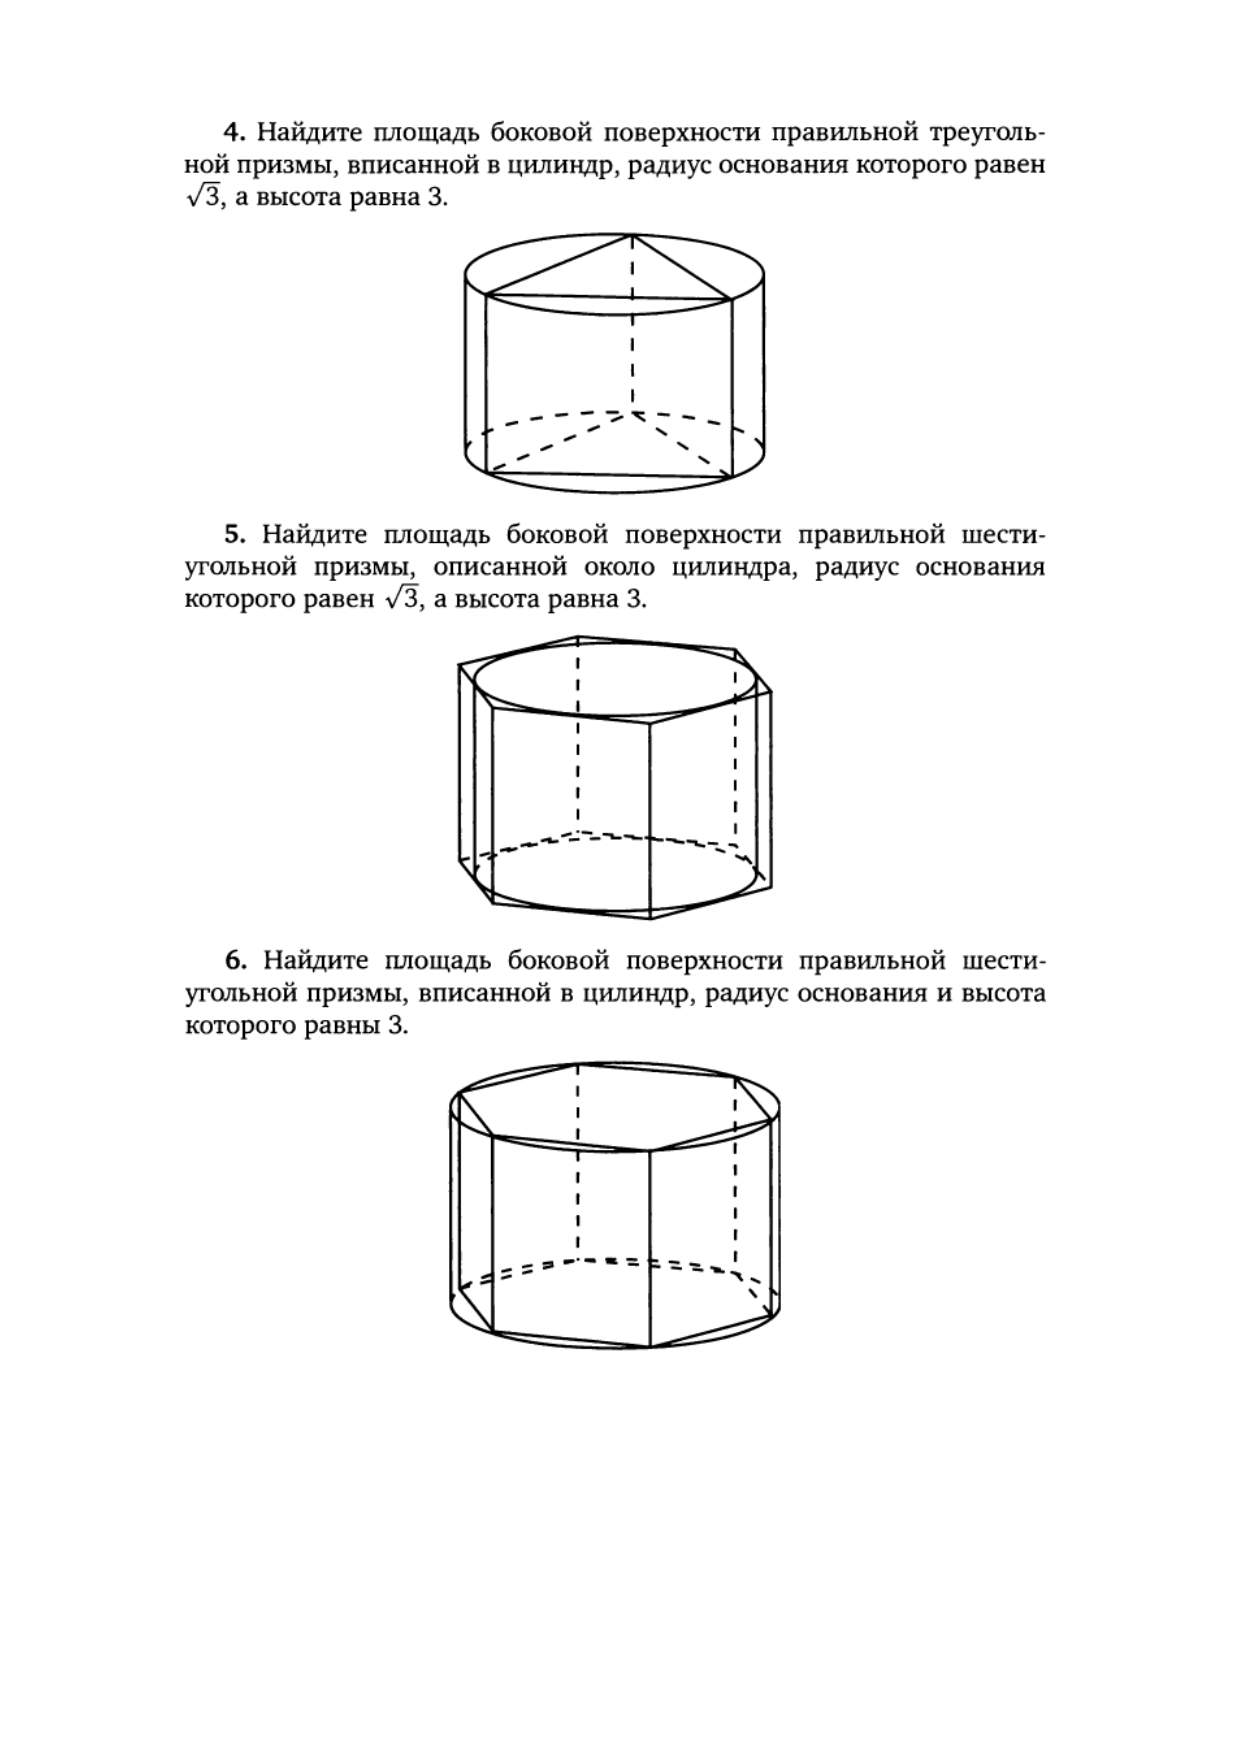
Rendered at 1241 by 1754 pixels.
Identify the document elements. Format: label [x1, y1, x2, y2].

picture [177, 118, 1074, 1358]
